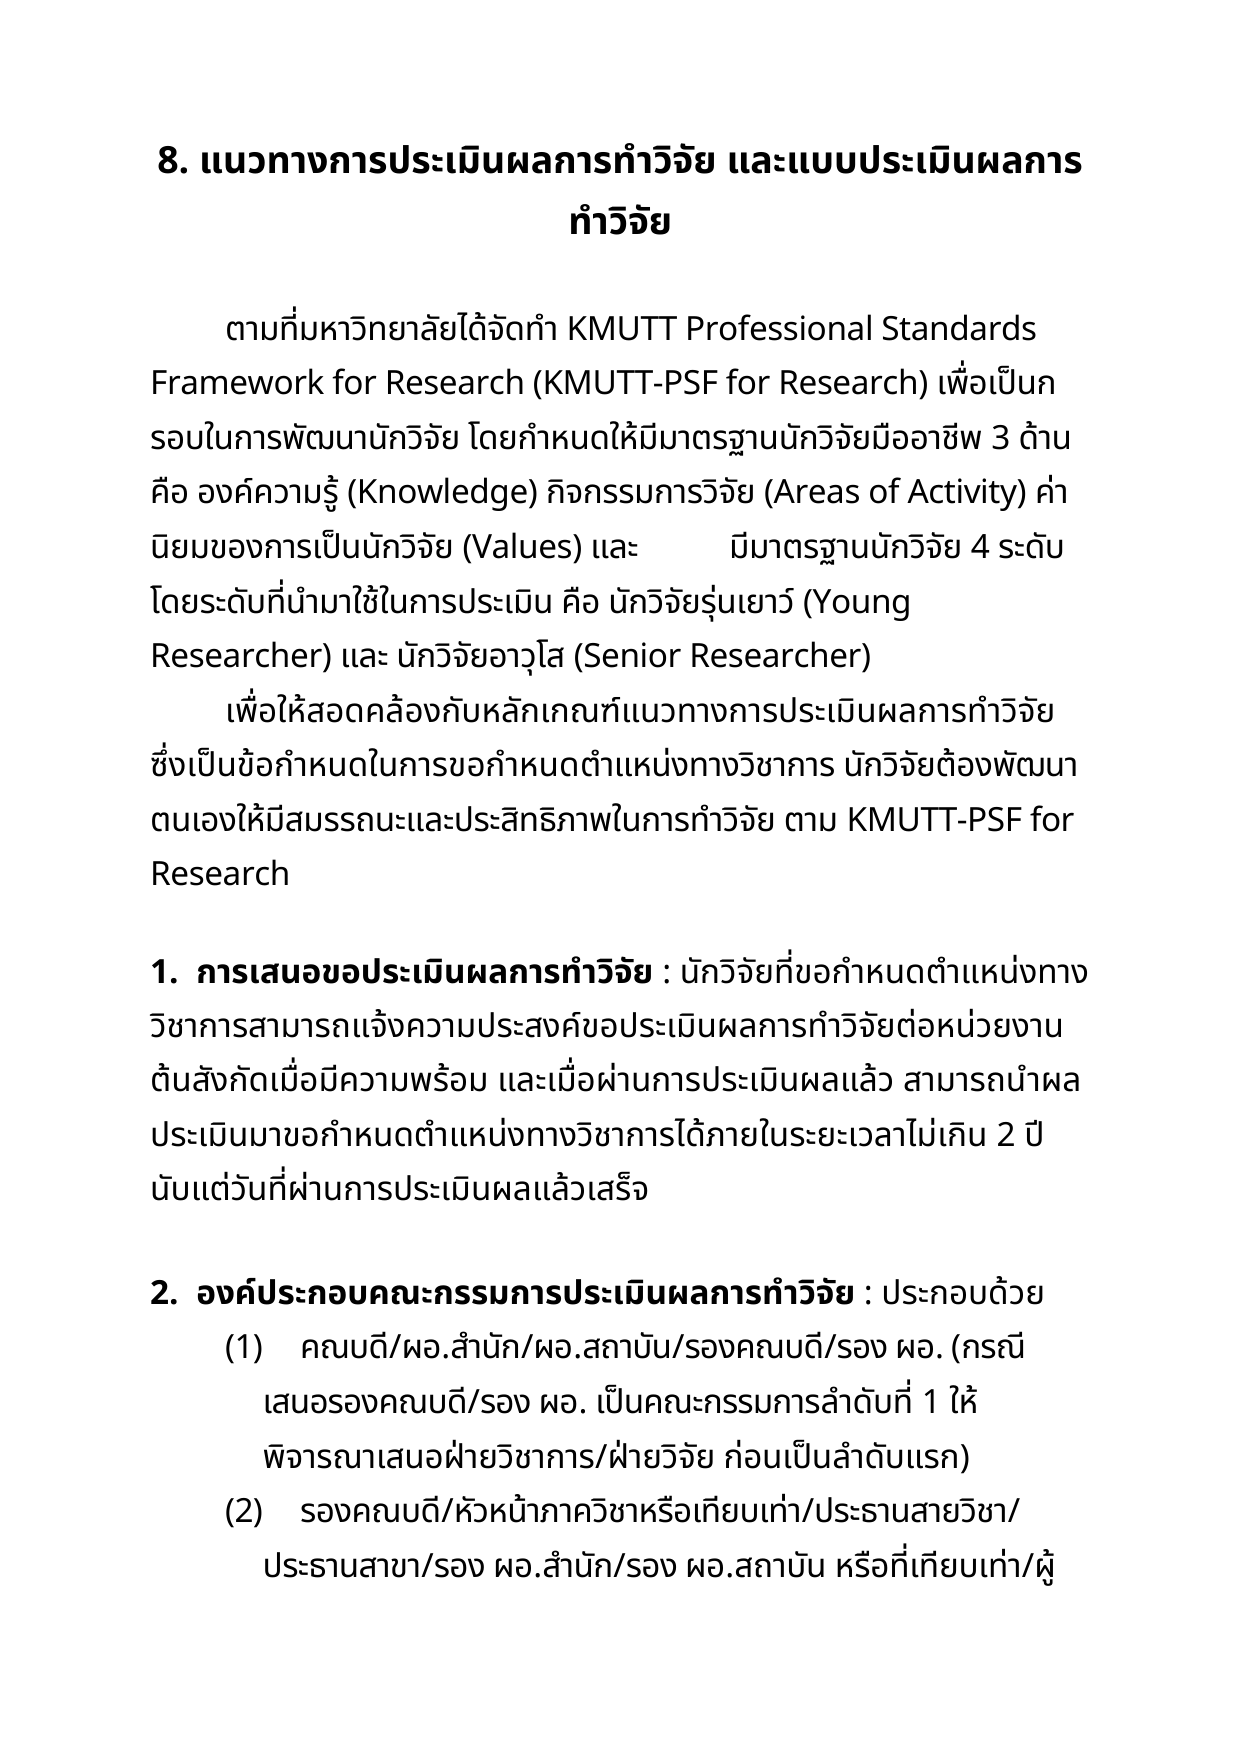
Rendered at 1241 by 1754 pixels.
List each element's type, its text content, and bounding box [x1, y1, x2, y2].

text 1. การเสนอขอประเมินผลการทำวิจัย : นักวิจัยที่ขอกำหนดตำแหน่งทางวิชาการสามารถแจ้งความประสงค์ขอประเมินผลการทำวิจัยต่อหน่วยงานต้นสังกัดเมื่อมีความพร้อม และเมื่อผ่านการประเมินผลแล้ว สามารถนำผลประเมินมาขอกำหนดตำแหน่งทางวิชาการได้ภายในระยะเวลาไม่เกิน 2 ปี นับแต่วันที่ผ่านการประเมินผลแล้วเสร็จ [150, 947, 1090, 1216]
text 2. องค์ประกอบคณะกรรมการประเมินผลการทำวิจัย : ประกอบด้วย [150, 1269, 1090, 1319]
text 8. แนวทางการประเมินผลการทำวิจัย และแบบประเมินผลการทำวิจัย [150, 133, 1090, 251]
list คณบดี/ผอ.สำนัก/ผอ.สถาบัน/รองคณบดี/รอง ผอ. (กรณีเสนอรองคณบดี/รอง ผอ. เป็นคณะกรรมการลำดับที่ 1 ให้พิจารณาเสนอฝ่ายวิชาการ/ฝ่ายวิจัย ก่อนเป็นลำดับแรก) [225, 1323, 1090, 1483]
text เพื่อให้สอดคล้องกับหลักเกณฑ์แนวทางการประเมินผลการทำวิจัย ซึ่งเป็นข้อกำหนดในการขอกำหนดตำแหน่งทางวิชาการ นักวิจัยต้องพัฒนาตนเองให้มีสมรรถนะและประสิทธิภาพในการทำวิจัย ตาม KMUTT-PSF for Research [150, 687, 1090, 895]
text ตามที่มหาวิทยาลัยได้จัดทำ KMUTT Professional Standards Framework for Research (KMUTT-PSF for Research) เพื่อเป็นกรอบในการพัฒนานักวิจัย โดยกำหนดให้มีมาตรฐานนักวิจัยมืออาชีพ 3 ด้าน คือ องค์ความรู้ (Knowledge) กิจกรรมการวิจัย (Areas of Activity) ค่านิยมของการเป็นนักวิจัย (Values) และ มีมาตรฐานนักวิจัย 4 ระดับ โดยระดับที่นำมาใช้ในการประเมิน คือ นักวิจัยรุ่นเยาว์ (Young Researcher) และ นักวิจัยอาวุโส (Senior Researcher) [150, 304, 1090, 683]
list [225, 1487, 1090, 1592]
